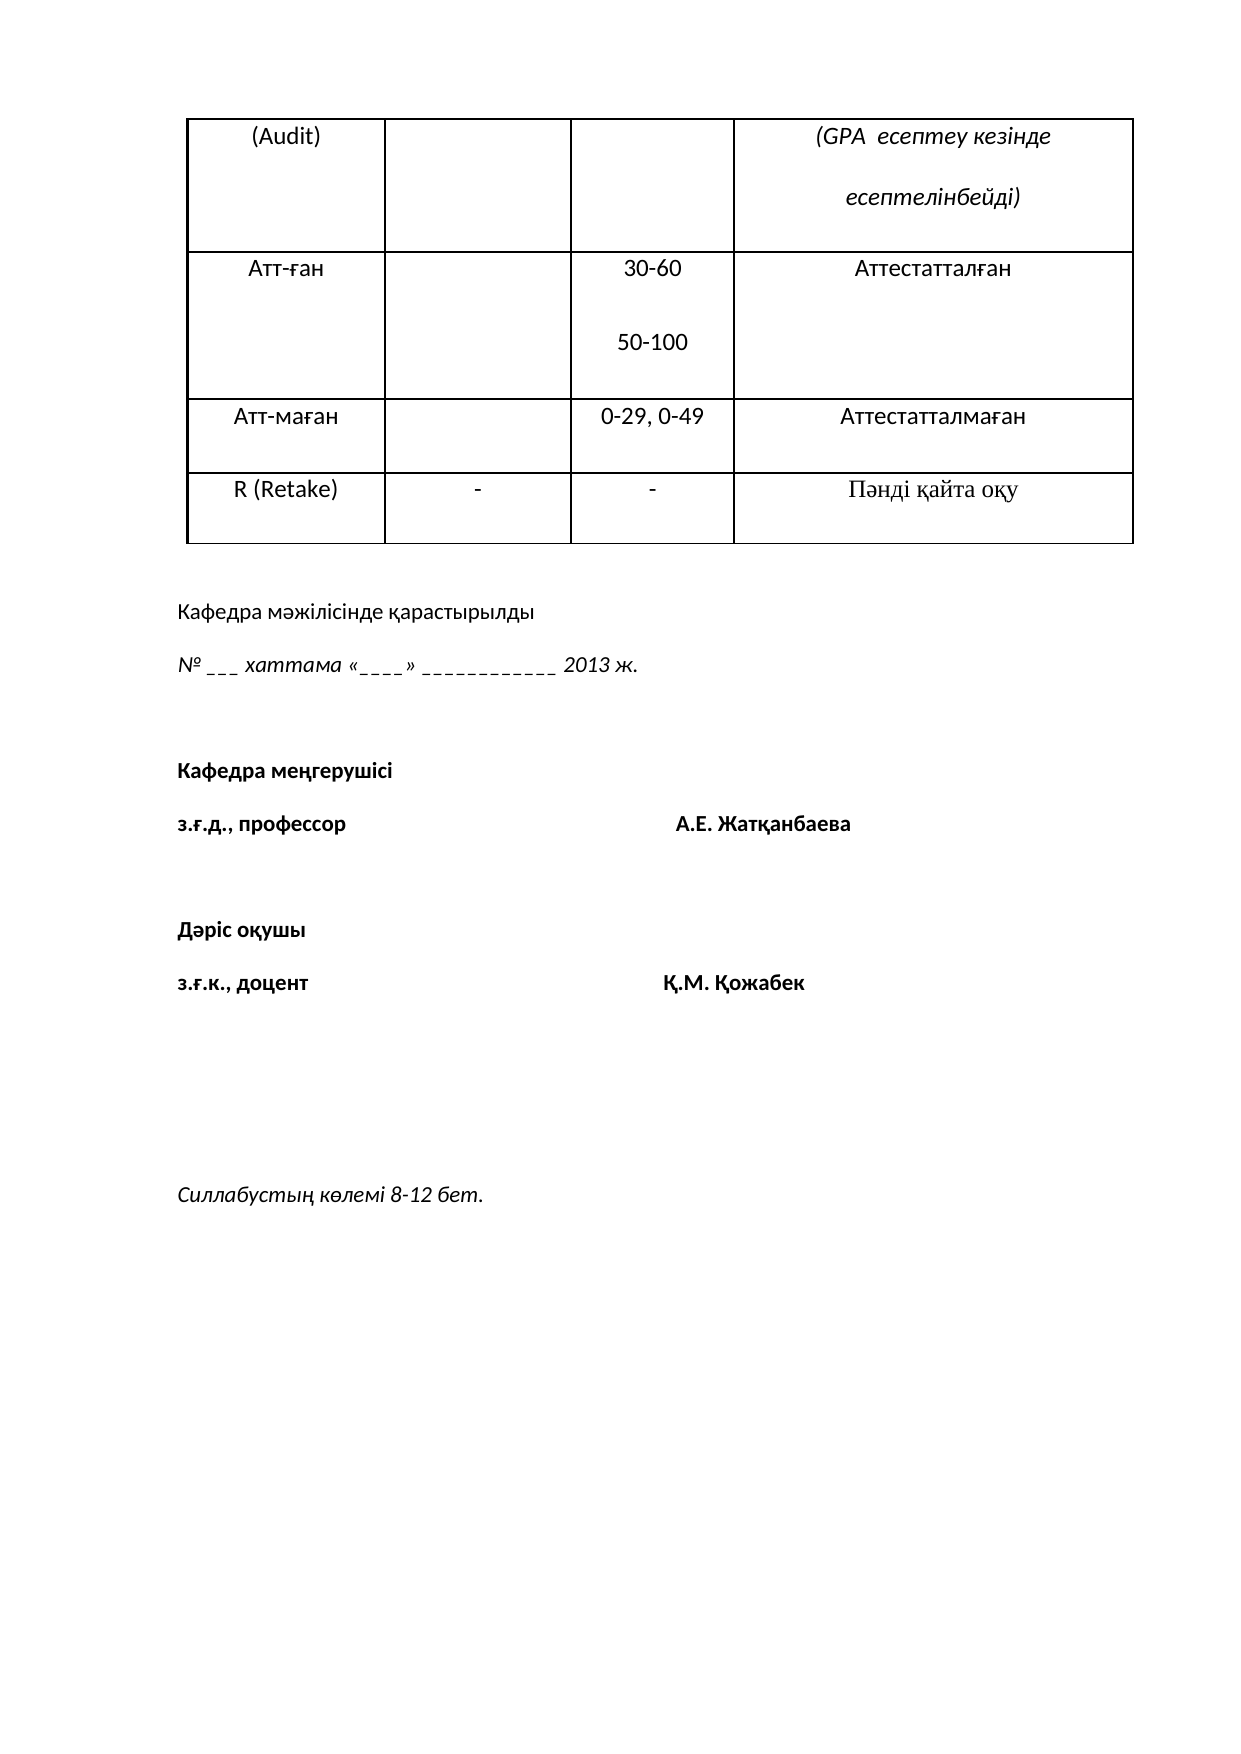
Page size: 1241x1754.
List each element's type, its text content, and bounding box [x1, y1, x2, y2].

table_cell - [572, 474, 733, 543]
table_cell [735, 120, 1132, 251]
table_cell 0-29, 0-49 [572, 400, 733, 472]
table_cell [386, 400, 570, 472]
table_cell - [386, 120, 570, 251]
text Дәріс оқушы [177, 915, 1152, 943]
text Кафедра меңгерушісі [177, 756, 1152, 784]
table_cell AU (Audit) [189, 120, 384, 251]
table_cell Пәнді қайта оқу [735, 474, 1132, 543]
text № ___ хаттама «____» ____________ 2013 ж. [177, 650, 1152, 678]
text з.ғ.к., доцент Қ.М. Қожабек [177, 968, 1152, 996]
table_cell 30-60 50-100 [572, 253, 733, 398]
table_cell Аттестатталмаған [735, 400, 1132, 472]
text Кафедра мәжілісінде қарастырылды [177, 597, 1152, 625]
table_cell Аттестатталған [735, 253, 1132, 398]
text з.ғ.д., профессор А.Е. Жатқанбаева [177, 809, 1152, 837]
table_cell [386, 253, 570, 398]
table_cell Атт-ған [189, 253, 384, 398]
table_cell - [572, 120, 733, 251]
text Силлабустың көлемі 8-12 бет. [177, 1180, 1152, 1208]
table_cell Атт-маған [189, 400, 384, 472]
table_cell - [386, 474, 570, 543]
table_cell R (Retake) [189, 474, 384, 543]
